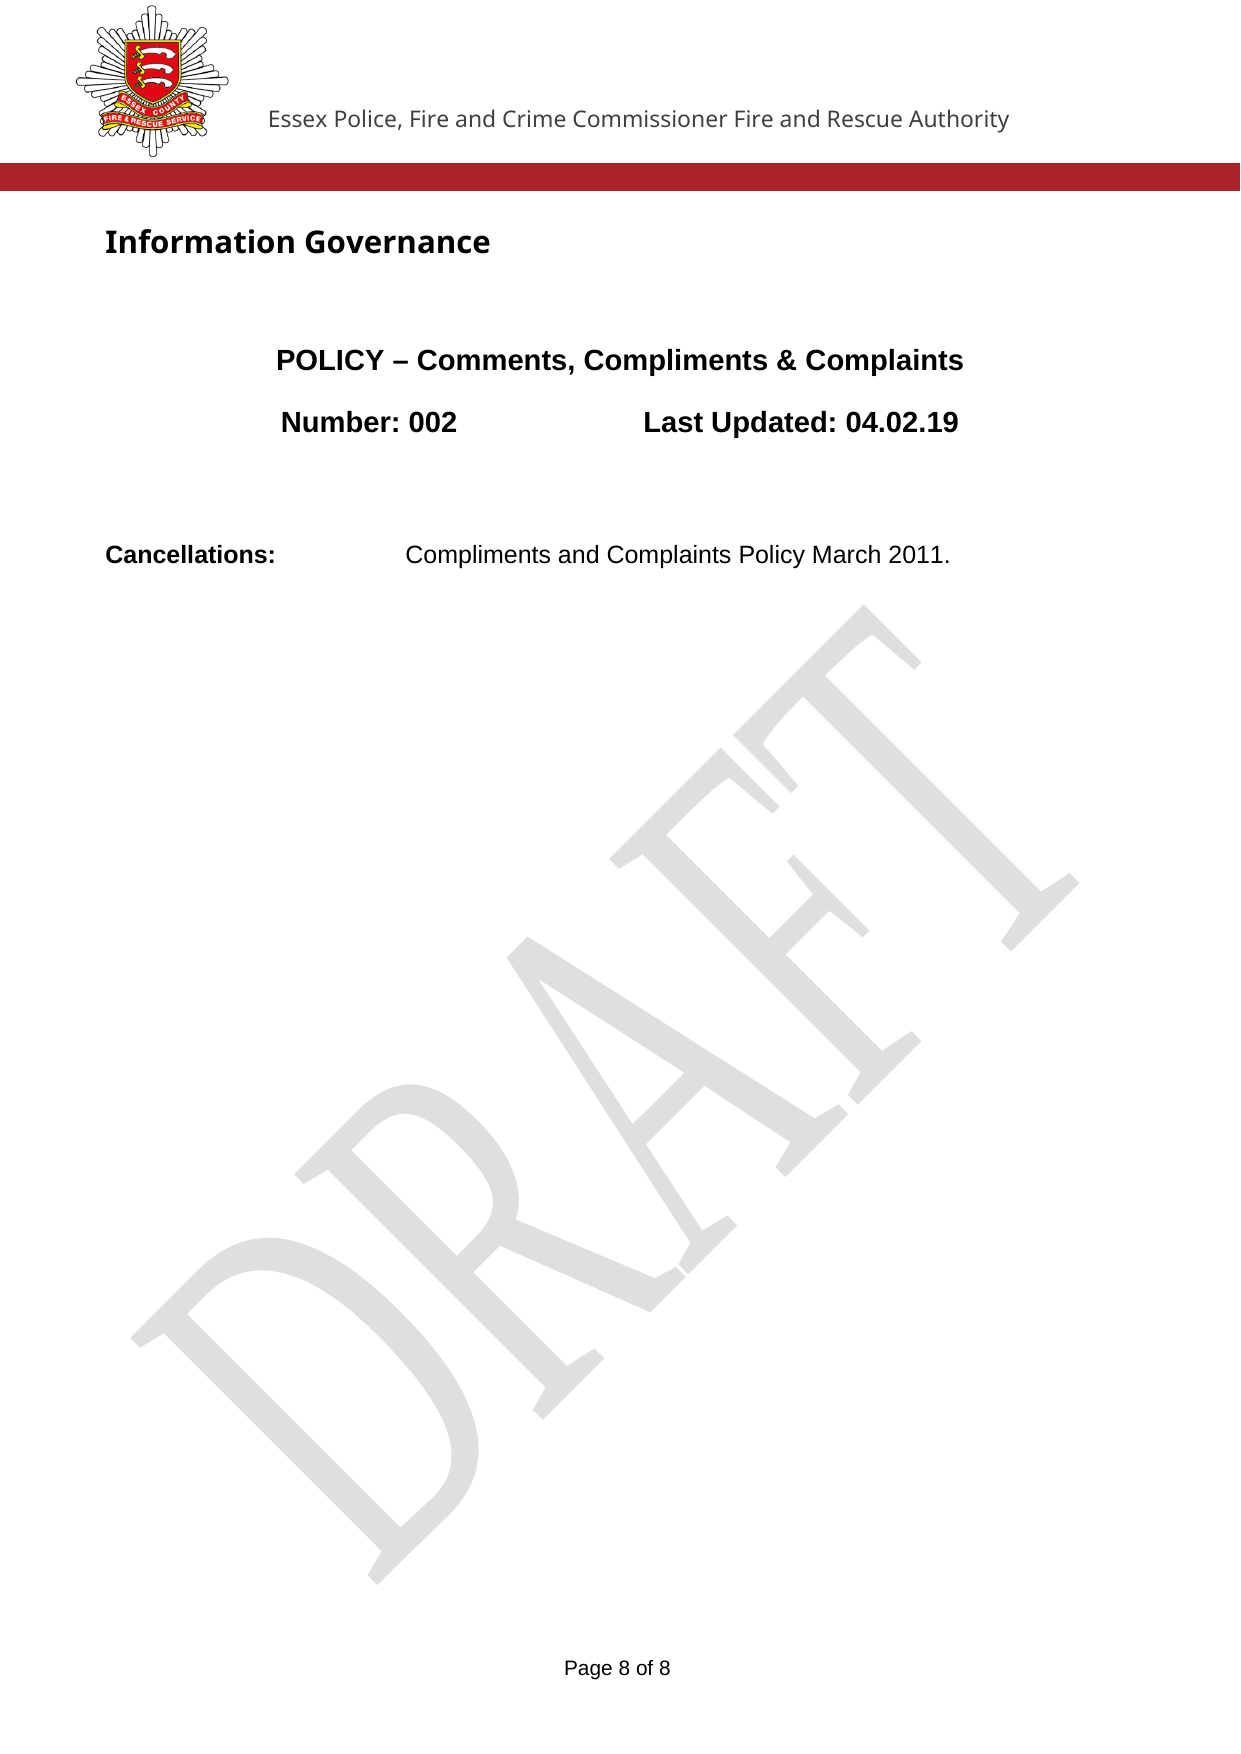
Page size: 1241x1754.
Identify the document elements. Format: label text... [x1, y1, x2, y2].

text Cancellations: Compliments and Complaints Policy March 2011. [105, 539, 1135, 568]
picture [74, 3, 232, 159]
